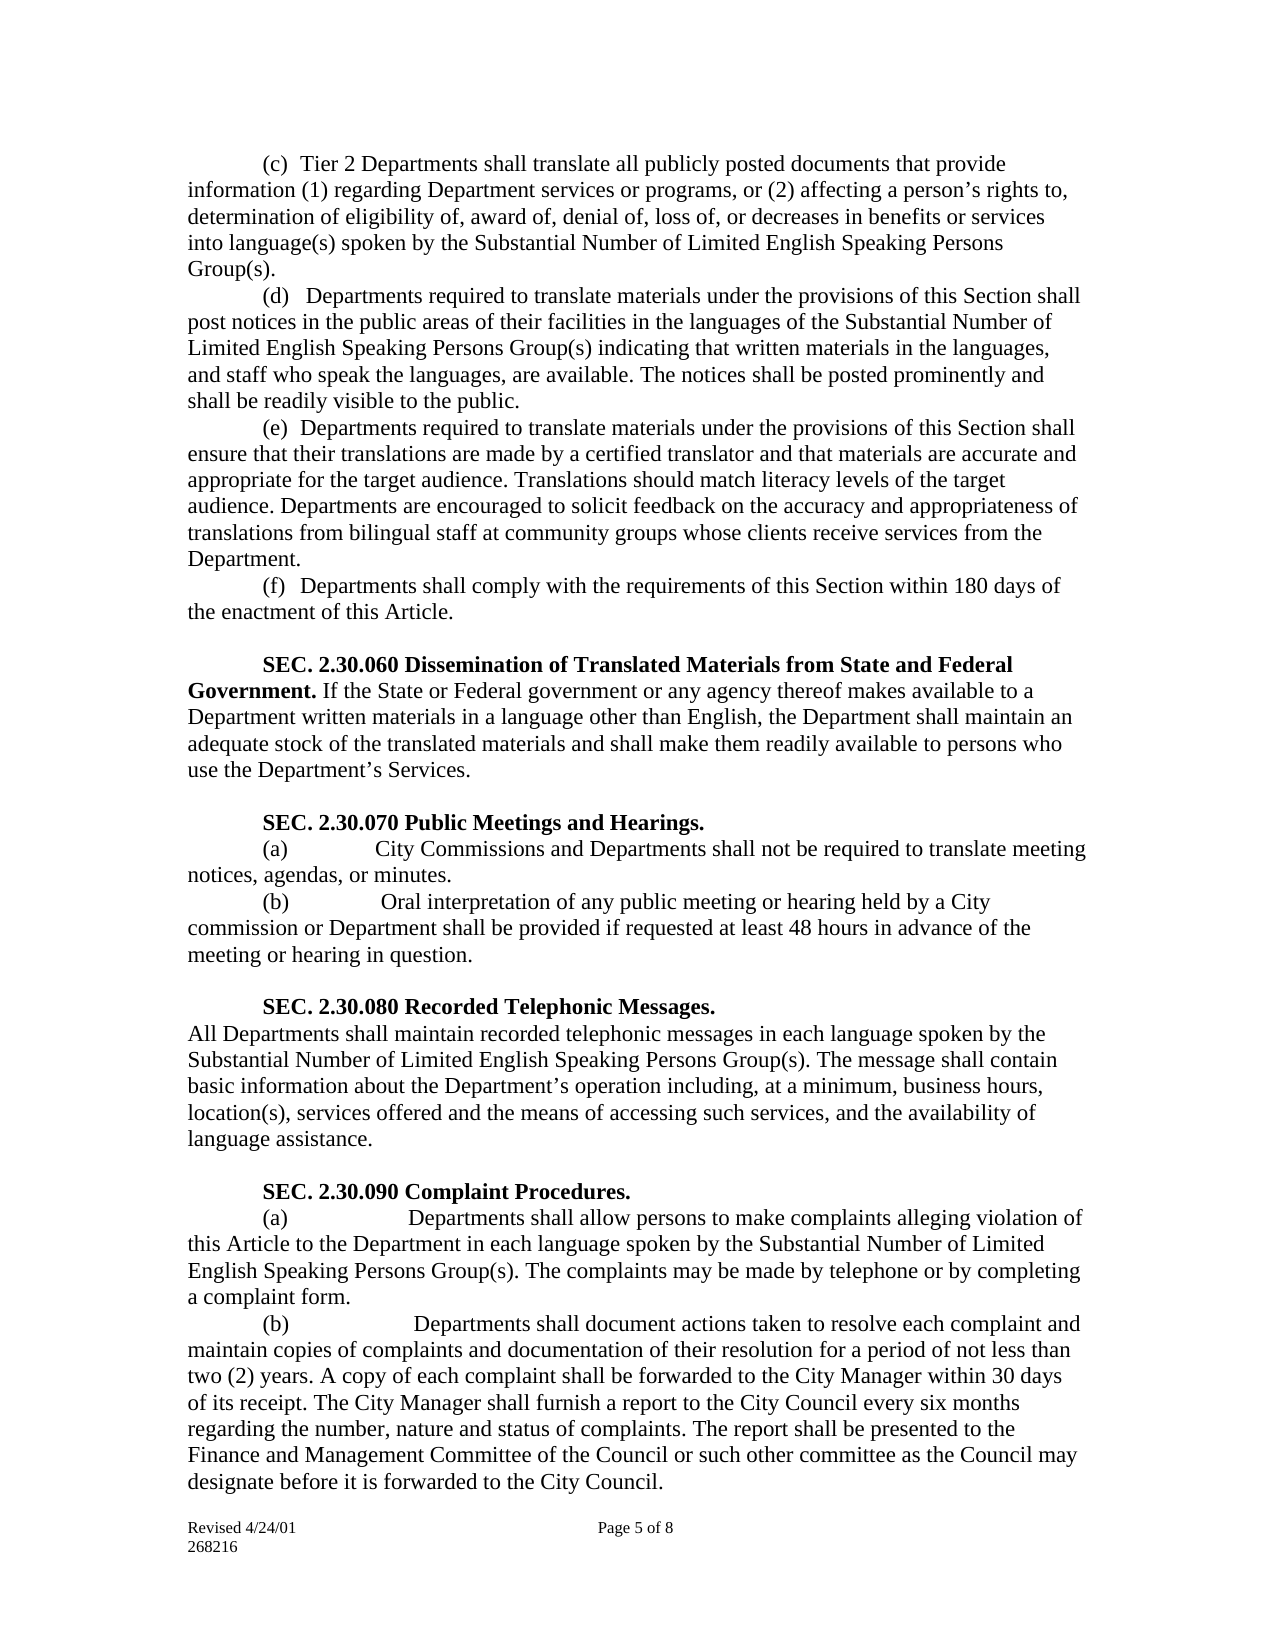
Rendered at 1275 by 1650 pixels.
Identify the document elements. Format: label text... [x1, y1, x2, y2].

list Departments shall comply with the requirements of this Section within 180 days of the enactment of this Article. [187, 572, 1087, 624]
list Departments shall allow persons to make complaints alleging violation of this Article to the Department in each language spoken by the Substantial Number of Limited English Speaking Persons Group(s). The complaints may be made by telephone or by completing a complaint form. [187, 1204, 1087, 1309]
list Oral interpretation of any public meeting or hearing held by a City commission or Department shall be provided if requested at least 48 hours in advance of the meeting or hearing in question. [187, 888, 1087, 967]
list Departments required to translate materials under the provisions of this Section shall post notices in the public areas of their facilities in the languages of the Substantial Number of Limited English Speaking Persons Group(s) indicating that written materials in the languages, and staff who speak the languages, are available. The notices shall be posted prominently and shall be readily visible to the public. [187, 282, 1087, 413]
text SEC. 2.30.090 Complaint Procedures. [187, 1178, 1087, 1204]
list Departments shall document actions taken to resolve each complaint and maintain copies of complaints and documentation of their resolution for a period of not less than two (2) years. A copy of each complaint shall be forwarded to the City Manager within 30 days of its receipt. The City Manager shall furnish a report to the City Council every six months regarding the number, nature and status of complaints. The report shall be presented to the Finance and Management Committee of the Council or such other committee as the Council may designate before it is forwarded to the City Council. [187, 1309, 1087, 1494]
text SEC. 2.30.060 Dissemination of Translated Materials from State and Federal Government. If the State or Federal government or any agency thereof makes available to a Department written materials in a language other than English, the Department shall maintain an adequate stock of the translated materials and shall make them readily available to persons who use the Department’s Services. [187, 651, 1087, 782]
list City Commissions and Departments shall not be required to translate meeting notices, agendas, or minutes. [187, 835, 1087, 888]
list Departments required to translate materials under the provisions of this Section shall ensure that their translations are made by a certified translator and that materials are accurate and appropriate for the target audience. Translations should match literacy levels of the target audience. Departments are encouraged to solicit feedback on the accuracy and appropriateness of translations from bilingual staff at community groups whose clients receive services from the Department. [187, 413, 1087, 572]
list Tier 2 Departments shall translate all publicly posted documents that provide information (1) regarding Department services or programs, or (2) affecting a person’s rights to, determination of eligibility of, award of, denial of, loss of, or decreases in benefits or services into language(s) spoken by the Substantial Number of Limited English Speaking Persons Group(s). [187, 150, 1087, 282]
text All Departments shall maintain recorded telephonic messages in each language spoken by the Substantial Number of Limited English Speaking Persons Group(s). The message shall contain basic information about the Department’s operation including, at a minimum, business hours, location(s), services offered and the means of accessing such services, and the availability of language assistance. [187, 1020, 1087, 1151]
text SEC. 2.30.080 Recorded Telephonic Messages. [187, 993, 1087, 1020]
text SEC. 2.30.070 Public Meetings and Hearings. [187, 809, 1087, 835]
